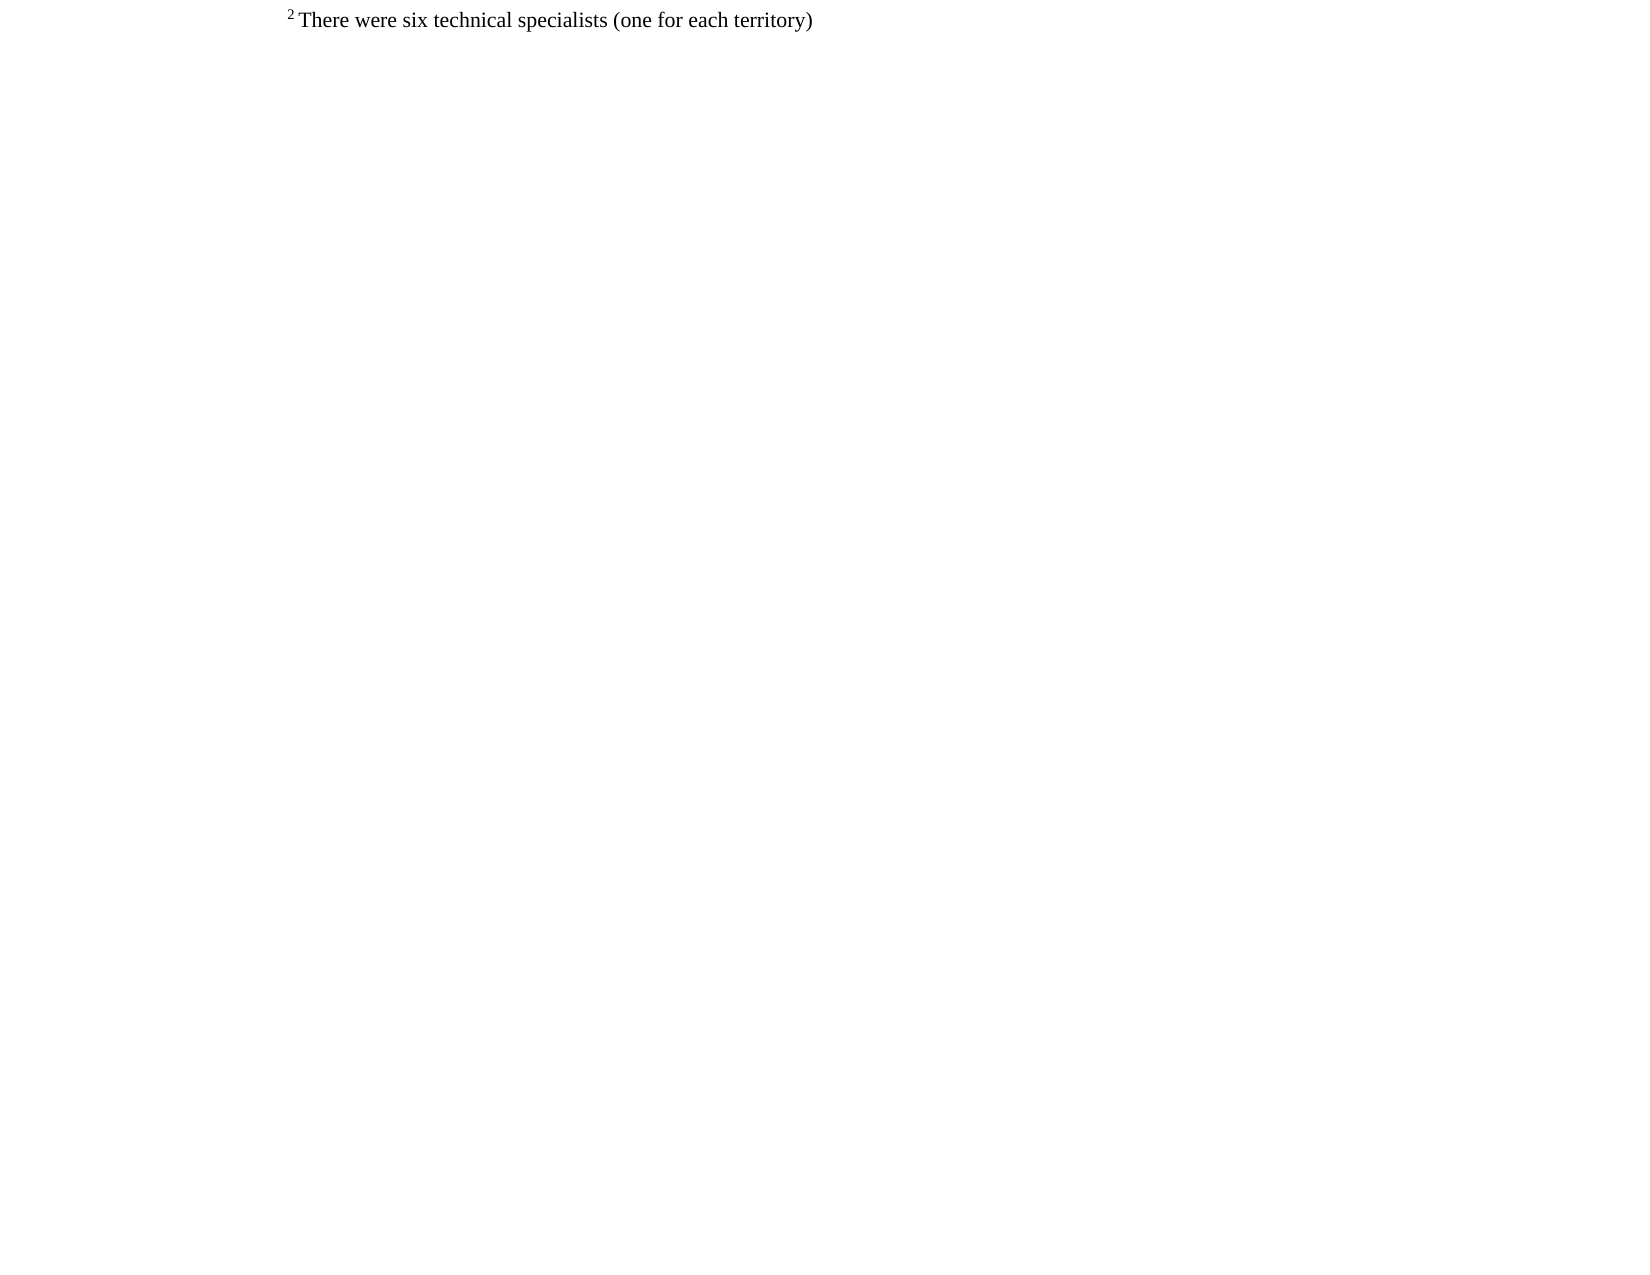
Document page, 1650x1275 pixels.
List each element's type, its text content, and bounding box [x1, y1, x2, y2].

text 2 There were six technical specialists (one for each territory) [287, 6, 1585, 33]
